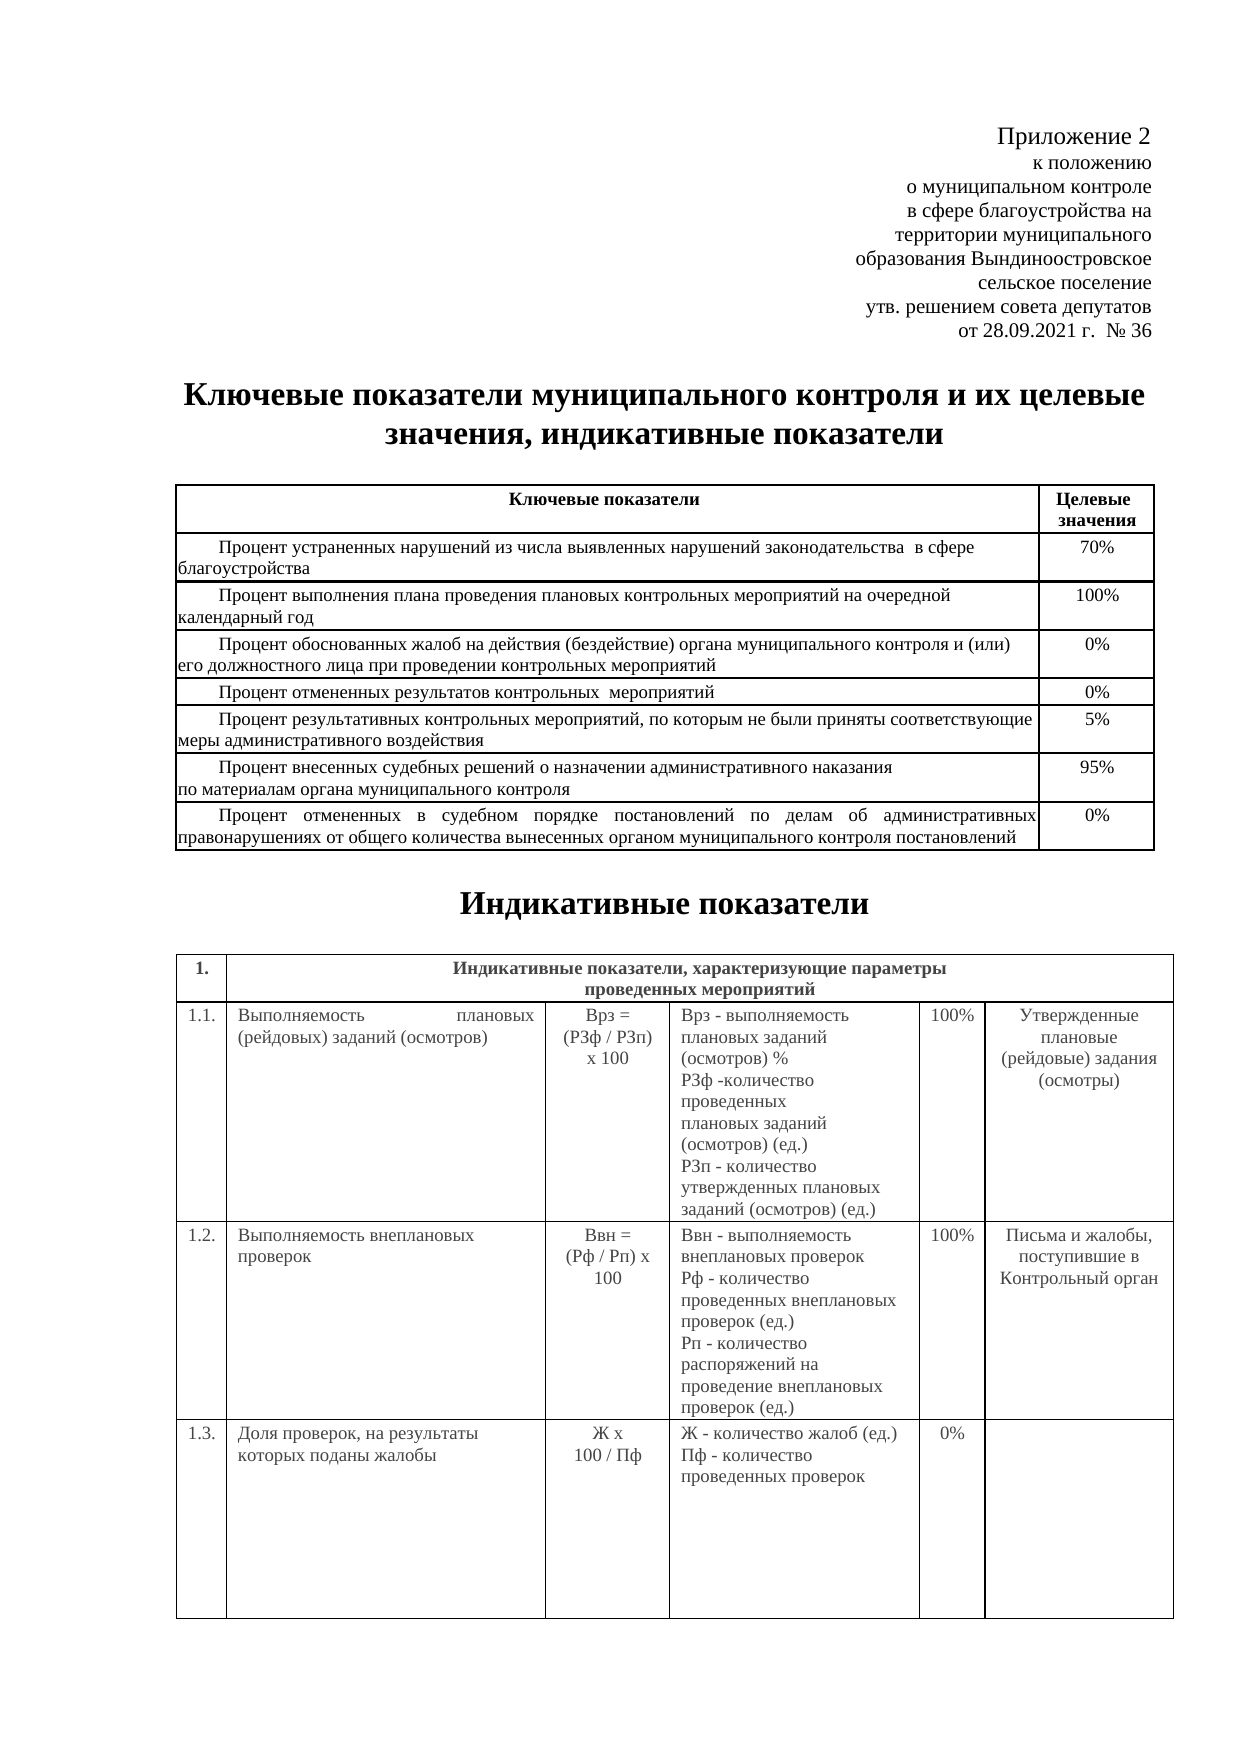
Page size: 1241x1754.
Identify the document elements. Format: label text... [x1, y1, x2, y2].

table_cell Врз - выполняемость плановых заданий (осмотров) % РЗф -количество проведенных плановых заданий (осмотров) (ед.) РЗп - количество утвержденных плановых заданий (осмотров) (ед.) [670, 1003, 919, 1221]
text от 28.09.2021 г. № 36 [650, 318, 1152, 342]
table_cell Ввн - выполняемость внеплановых проверок Рф - количество проведенных внеплановых проверок (ед.) Рп - количество распоряжений на проведение внеплановых проверок (ед.) [670, 1222, 919, 1419]
table_cell Процент отмененных в судебном порядке постановлений по делам об административных правонарушениях от общего количества вынесенных органом муниципального контроля постановлений [177, 803, 1038, 849]
table_cell 0% [1040, 631, 1153, 677]
table_cell 1.2. [177, 1222, 226, 1419]
table_cell Процент внесенных судебных решений о назначении административного наказания по материалам органа муниципального контроля [177, 754, 1038, 801]
table_cell Выполняемость плановых (рейдовых) заданий (осмотров) [227, 1003, 545, 1221]
text образования Вындиноостровское [177, 246, 1152, 270]
text в сфере благоустройства на [177, 198, 1152, 222]
table_cell Письма и жалобы, поступившие в Контрольный орган [986, 1222, 1173, 1419]
table_cell Процент выполнения плана проведения плановых контрольных мероприятий на очередной календарный год [177, 583, 1038, 629]
table_cell 0% [920, 1420, 984, 1618]
table_cell 5% [1040, 706, 1153, 752]
table_cell Ж - количество жалоб (ед.) Пф - количество проведенных проверок [670, 1420, 919, 1618]
table_cell Выполняемость внеплановых проверок [227, 1222, 545, 1419]
table_cell Врз = (РЗф / РЗп) x 100 [546, 1003, 669, 1221]
table_header Ключевые показатели [177, 486, 1038, 532]
text Приложение 2 [177, 121, 1152, 150]
text Ключевые показатели муниципального контроля и их целевые значения, индикативные показатели [177, 375, 1152, 451]
table_cell 0% [1040, 679, 1153, 704]
text утв. решением совета депутатов [650, 294, 1152, 318]
table_cell 0% [1040, 803, 1153, 849]
table_cell Доля проверок, на результаты которых поданы жалобы [227, 1420, 545, 1618]
table_cell 100% [920, 1003, 984, 1221]
table_cell 70% [1040, 534, 1153, 580]
table_cell Процент устраненных нарушений из числа выявленных нарушений законодательства в сфере благоустройства [177, 534, 1038, 580]
table_cell Ввн = (Рф / Рп) x 100 [546, 1222, 669, 1419]
table_cell [986, 1420, 1173, 1618]
table_header Целевые значения [1040, 486, 1153, 532]
table_cell 100% [920, 1222, 984, 1419]
text сельское поселение [177, 270, 1152, 294]
text Индикативные показатели [177, 883, 1152, 922]
text о муниципальном контроле [177, 174, 1152, 198]
table_cell Ж x 100 / Пф [546, 1420, 669, 1618]
table_cell Процент обоснованных жалоб на действия (бездействие) органа муниципального контроля и (или) его должностного лица при проведении контрольных мероприятий [177, 631, 1038, 677]
table_cell Процент результативных контрольных мероприятий, по которым не были приняты соответствующие меры административного воздействия [177, 706, 1038, 752]
table_cell 100% [1040, 583, 1153, 629]
text территории муниципального [177, 222, 1152, 246]
table_header Индикативные показатели, характеризующие параметры проведенных мероприятий [227, 955, 1173, 1001]
table_cell Утвержденные плановые (рейдовые) задания (осмотры) [986, 1003, 1173, 1221]
text к положению [177, 150, 1152, 174]
table_cell Процент отмененных результатов контрольных мероприятий [177, 679, 1038, 704]
table_cell 95% [1040, 754, 1153, 801]
table_cell 1.1. [177, 1003, 226, 1221]
table_cell 1.3. [177, 1420, 226, 1618]
table_header 1. [177, 955, 226, 1001]
